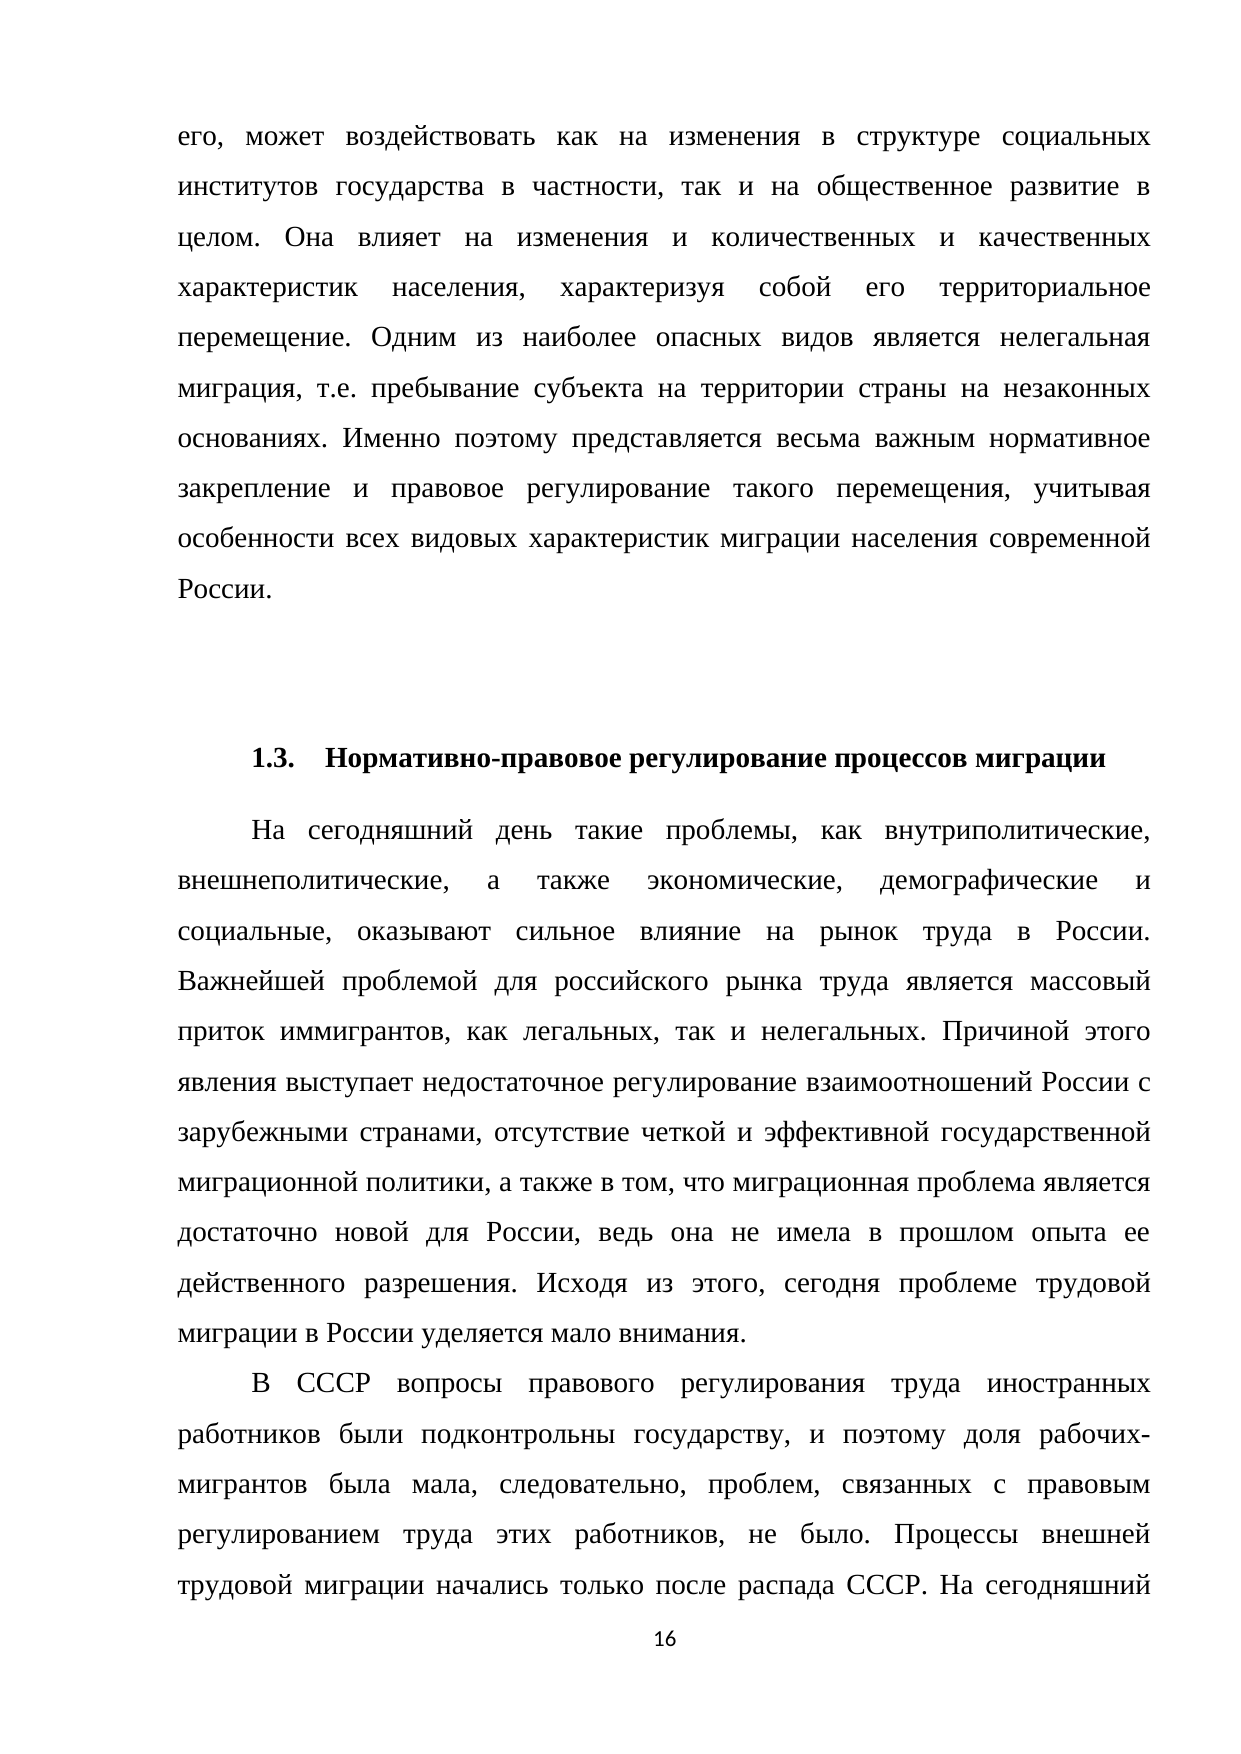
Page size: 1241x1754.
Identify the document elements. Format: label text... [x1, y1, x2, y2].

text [177, 1366, 1152, 1600]
subtitle 1.3. Нормативно-правовое регулирование процессов миграции [177, 740, 1152, 773]
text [177, 118, 1152, 604]
text На сегодняшний день такие проблемы, как внутриполитические, внешнеполитические, а также экономические, демографические и социальные, оказывают сильное влияние на рынок труда в России. Важнейшей проблемой для российского рынка труда является массовый приток иммигрантов, как легальных, так и нелегальных. Причиной этого явления выступает недостаточное регулирование взаимоотношений России с зарубежными странами, отсутствие четкой и эффективной государственной миграционной политики, а также в том, что миграционная проблема является достаточно новой для России, ведь она не имела в прошлом опыта ее действенного разрешения. Исходя из этого, сегодня проблеме трудовой миграции в России уделяется мало внимания. [177, 812, 1152, 1349]
